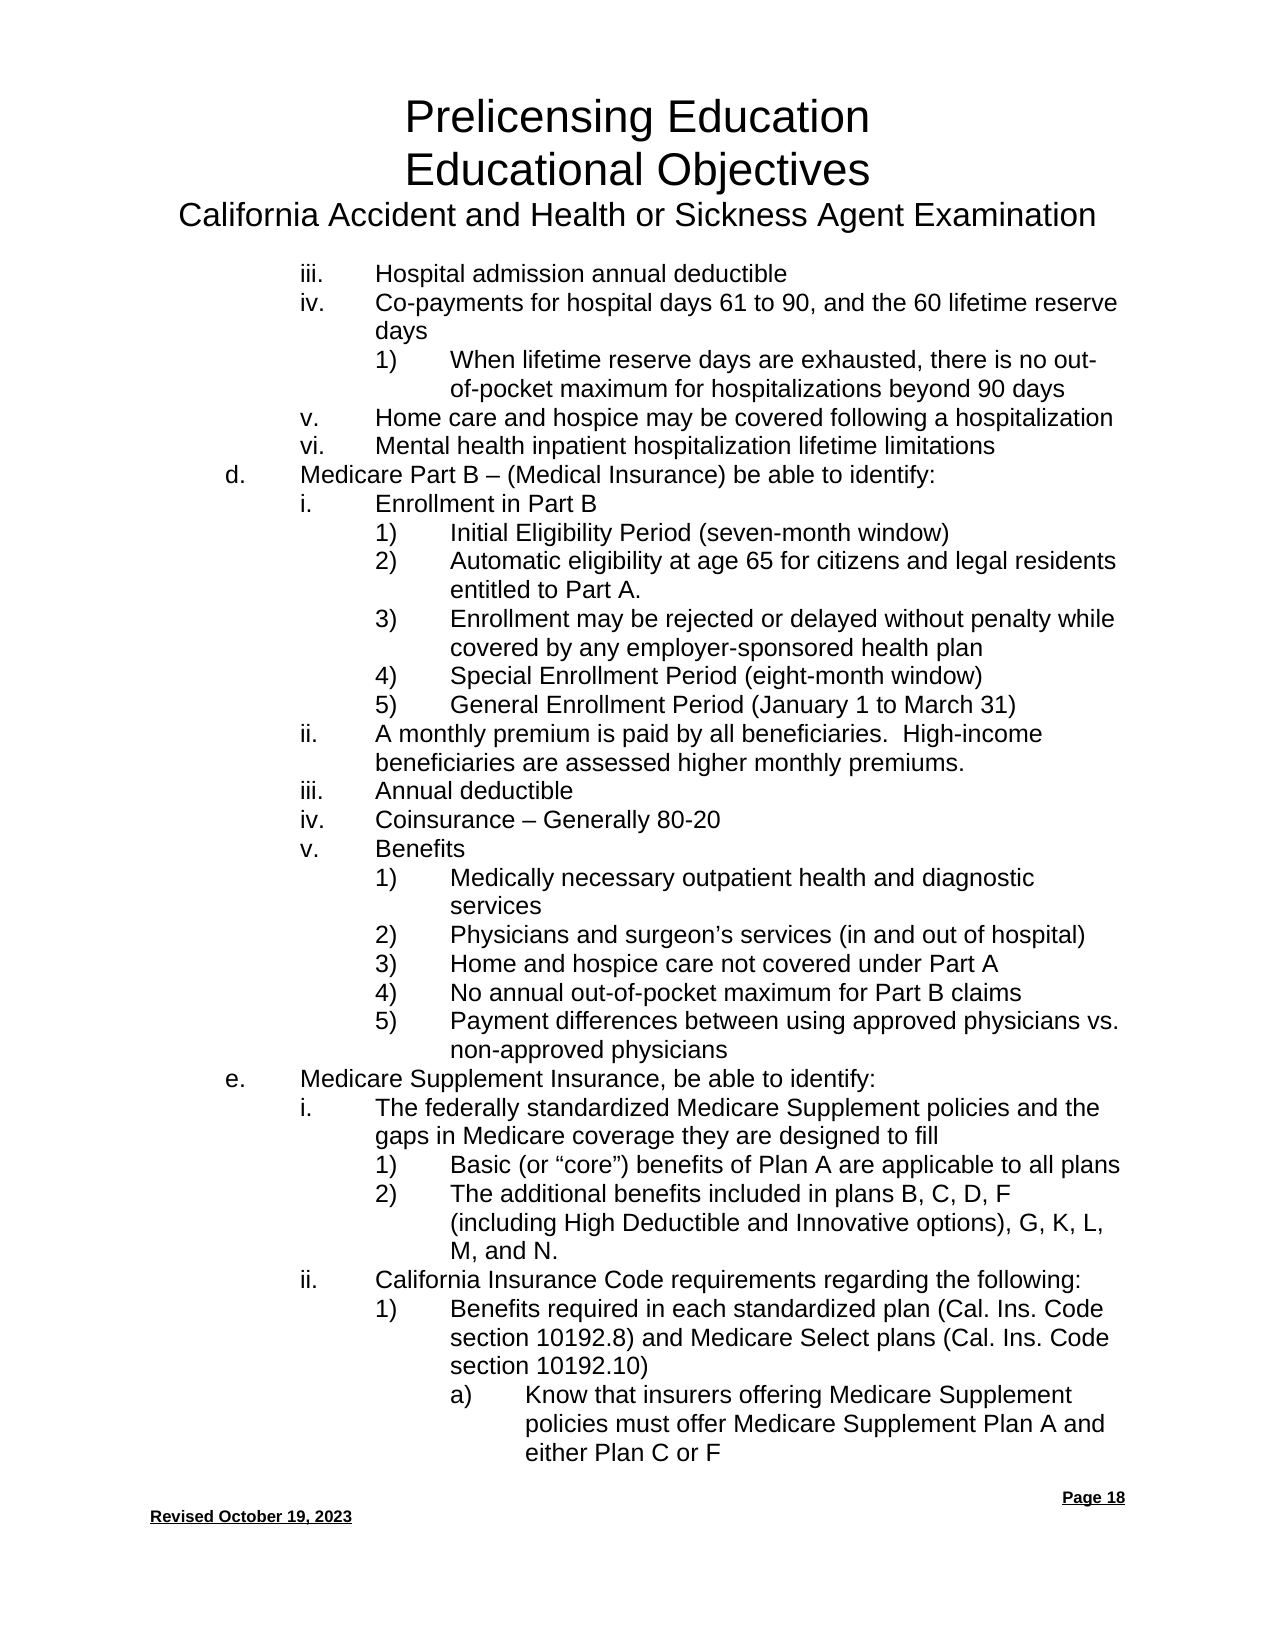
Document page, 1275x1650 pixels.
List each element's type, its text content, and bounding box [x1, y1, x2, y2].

text v. Home care and hospice may be covered following a hospitalization [300, 403, 1125, 431]
text e. Medicare Supplement Insurance, be able to identify: [225, 1064, 1125, 1093]
text iv. Co-payments for hospital days 61 to 90, and the 60 lifetime reserve days [300, 288, 1125, 345]
text v. Benefits [300, 834, 1125, 863]
text 2) The additional benefits included in plans B, C, D, F (including High Deductible and Innovative options), G, K, L, M, and N. [375, 1179, 1125, 1265]
text 1) Benefits required in each standardized plan (Cal. Ins. Code section 10192.8) and Medicare Select plans (Cal. Ins. Code section 10192.10) [375, 1294, 1125, 1380]
text d. Medicare Part B – (Medical Insurance) be able to identify: [225, 460, 1125, 489]
text vi. Mental health inpatient hospitalization lifetime limitations [300, 431, 1125, 460]
text 1) Medically necessary outpatient health and diagnostic services [375, 863, 1125, 920]
text 1) Initial Eligibility Period (seven-month window) [375, 518, 1125, 546]
text iv. Coinsurance – Generally 80-20 [300, 805, 1125, 834]
text 2) Automatic eligibility at age 65 for citizens and legal residents entitled to Part A. [375, 546, 1125, 604]
text i. Enrollment in Part B [300, 489, 1125, 518]
text iii. Annual deductible [300, 776, 1125, 805]
text ii. A monthly premium is paid by all beneficiaries. High-income beneficiaries are assessed higher monthly premiums. [300, 719, 1125, 776]
text a) Know that insurers offering Medicare Supplement policies must offer Medicare Supplement Plan A and either Plan C or F [450, 1380, 1125, 1466]
text 2) Physicians and surgeon’s services (in and out of hospital) [375, 920, 1125, 949]
text 3) Enrollment may be rejected or delayed without penalty while covered by any employer-sponsored health plan [375, 604, 1125, 661]
text 5) Payment differences between using approved physicians vs. non-approved physicians [375, 1006, 1125, 1064]
text 1) Basic (or “core”) benefits of Plan A are applicable to all plans [375, 1150, 1125, 1179]
text iii. Hospital admission annual deductible [300, 259, 1125, 288]
text 1) When lifetime reserve days are exhausted, there is no out-of-pocket maximum for hospitalizations beyond 90 days [375, 345, 1125, 403]
text 4) Special Enrollment Period (eight-month window) [375, 661, 1125, 690]
text i. The federally standardized Medicare Supplement policies and the gaps in Medicare coverage they are designed to fill [300, 1093, 1125, 1150]
text ii. California Insurance Code requirements regarding the following: [300, 1265, 1125, 1294]
text 3) Home and hospice care not covered under Part A [375, 949, 1125, 978]
text 4) No annual out-of-pocket maximum for Part B claims [375, 978, 1125, 1006]
text 5) General Enrollment Period (January 1 to March 31) [375, 690, 1125, 719]
